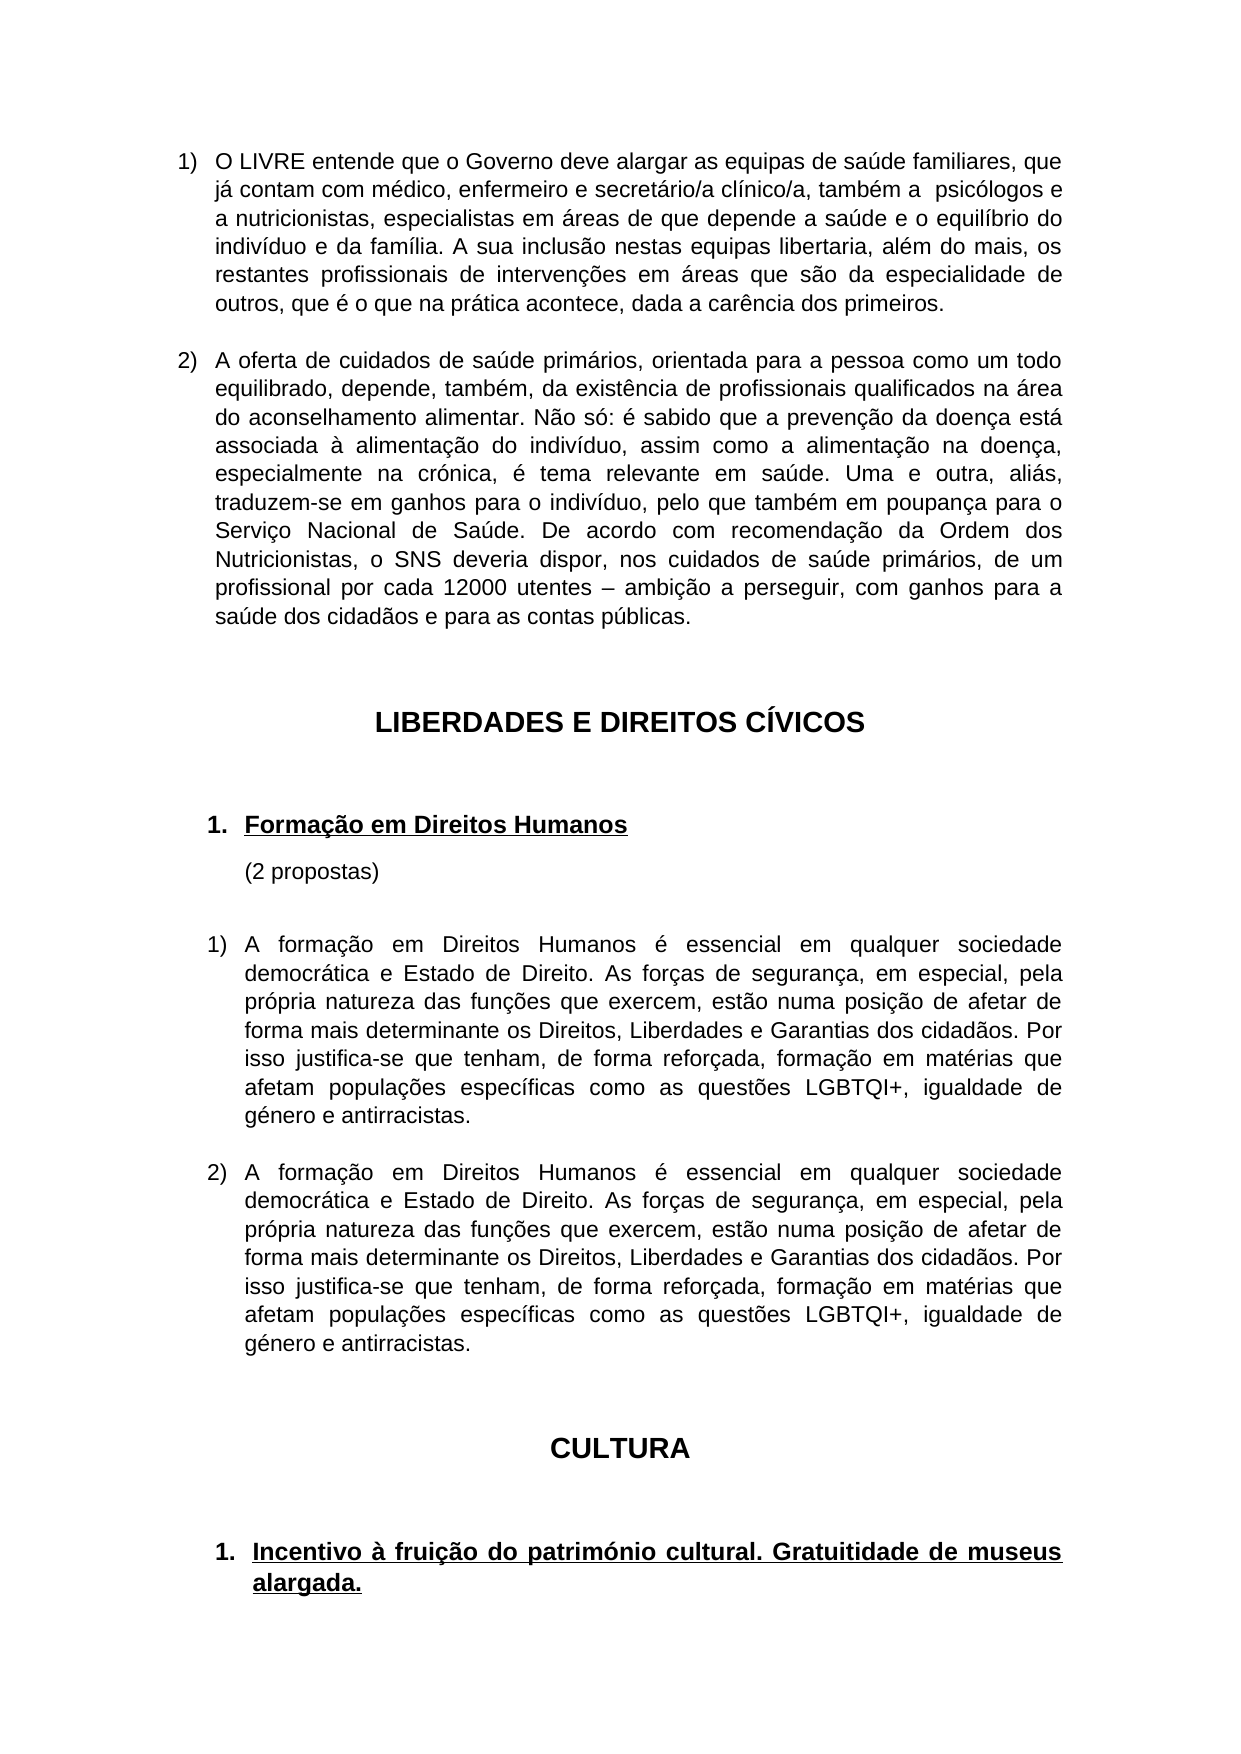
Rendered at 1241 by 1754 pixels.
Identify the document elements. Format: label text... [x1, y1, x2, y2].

list Incentivo à fruição do património cultural. Gratuitidade de museus alargada. [215, 1537, 1063, 1597]
text LIBERDADES E DIREITOS CÍVICOS [177, 704, 1063, 738]
list A formação em Direitos Humanos é essencial em qualquer sociedade democrática e Estado de Direito. As forças de segurança, em especial, pela própria natureza das funções que exercem, estão numa posição de afetar de forma mais determinante os Direitos, Liberdades e Garantias dos cidadãos. Por isso justifica-se que tenham, de forma reforçada, formação em matérias que afetam populações específicas como as questões LGBTQI+, igualdade de género e antirracistas. [207, 1159, 1063, 1356]
list A formação em Direitos Humanos é essencial em qualquer sociedade democrática e Estado de Direito. As forças de segurança, em especial, pela própria natureza das funções que exercem, estão numa posição de afetar de forma mais determinante os Direitos, Liberdades e Garantias dos cidadãos. Por isso justifica-se que tenham, de forma reforçada, formação em matérias que afetam populações específicas como as questões LGBTQI+, igualdade de género e antirracistas. [207, 931, 1063, 1128]
list A oferta de cuidados de saúde primários, orientada para a pessoa como um todo equilibrado, depende, também, da existência de profissionais qualificados na área do aconselhamento alimentar. Não só: é sabido que a prevenção da doença está associada à alimentação do indivíduo, assim como a alimentação na doença, especialmente na crónica, é tema relevante em saúde. Uma e outra, aliás, traduzem-se em ganhos para o indivíduo, pelo que também em poupança para o Serviço Nacional de Saúde. De acordo com recomendação da Ordem dos Nutricionistas, o SNS deveria dispor, nos cuidados de saúde primários, de um profissional por cada 12000 utentes – ambição a perseguir, com ganhos para a saúde dos cidadãos e para as contas públicas. [177, 347, 1063, 629]
text CULTURA [177, 1432, 1063, 1465]
list O LIVRE entende que o Governo deve alargar as equipas de saúde familiares, que já contam com médico, enfermeiro e secretário/a clínico/a, também a psicólogos e a nutricionistas, especialistas em áreas de que depende a saúde e o equilíbrio do indivíduo e da família. A sua inclusão nestas equipas libertaria, além do mais, os restantes profissionais de intervenções em áreas que são da especialidade de outros, que é o que na prática acontece, dada a carência dos primeiros. [177, 148, 1063, 316]
list Formação em Direitos Humanos [207, 810, 1063, 839]
text (2 propostas) [177, 858, 1063, 884]
